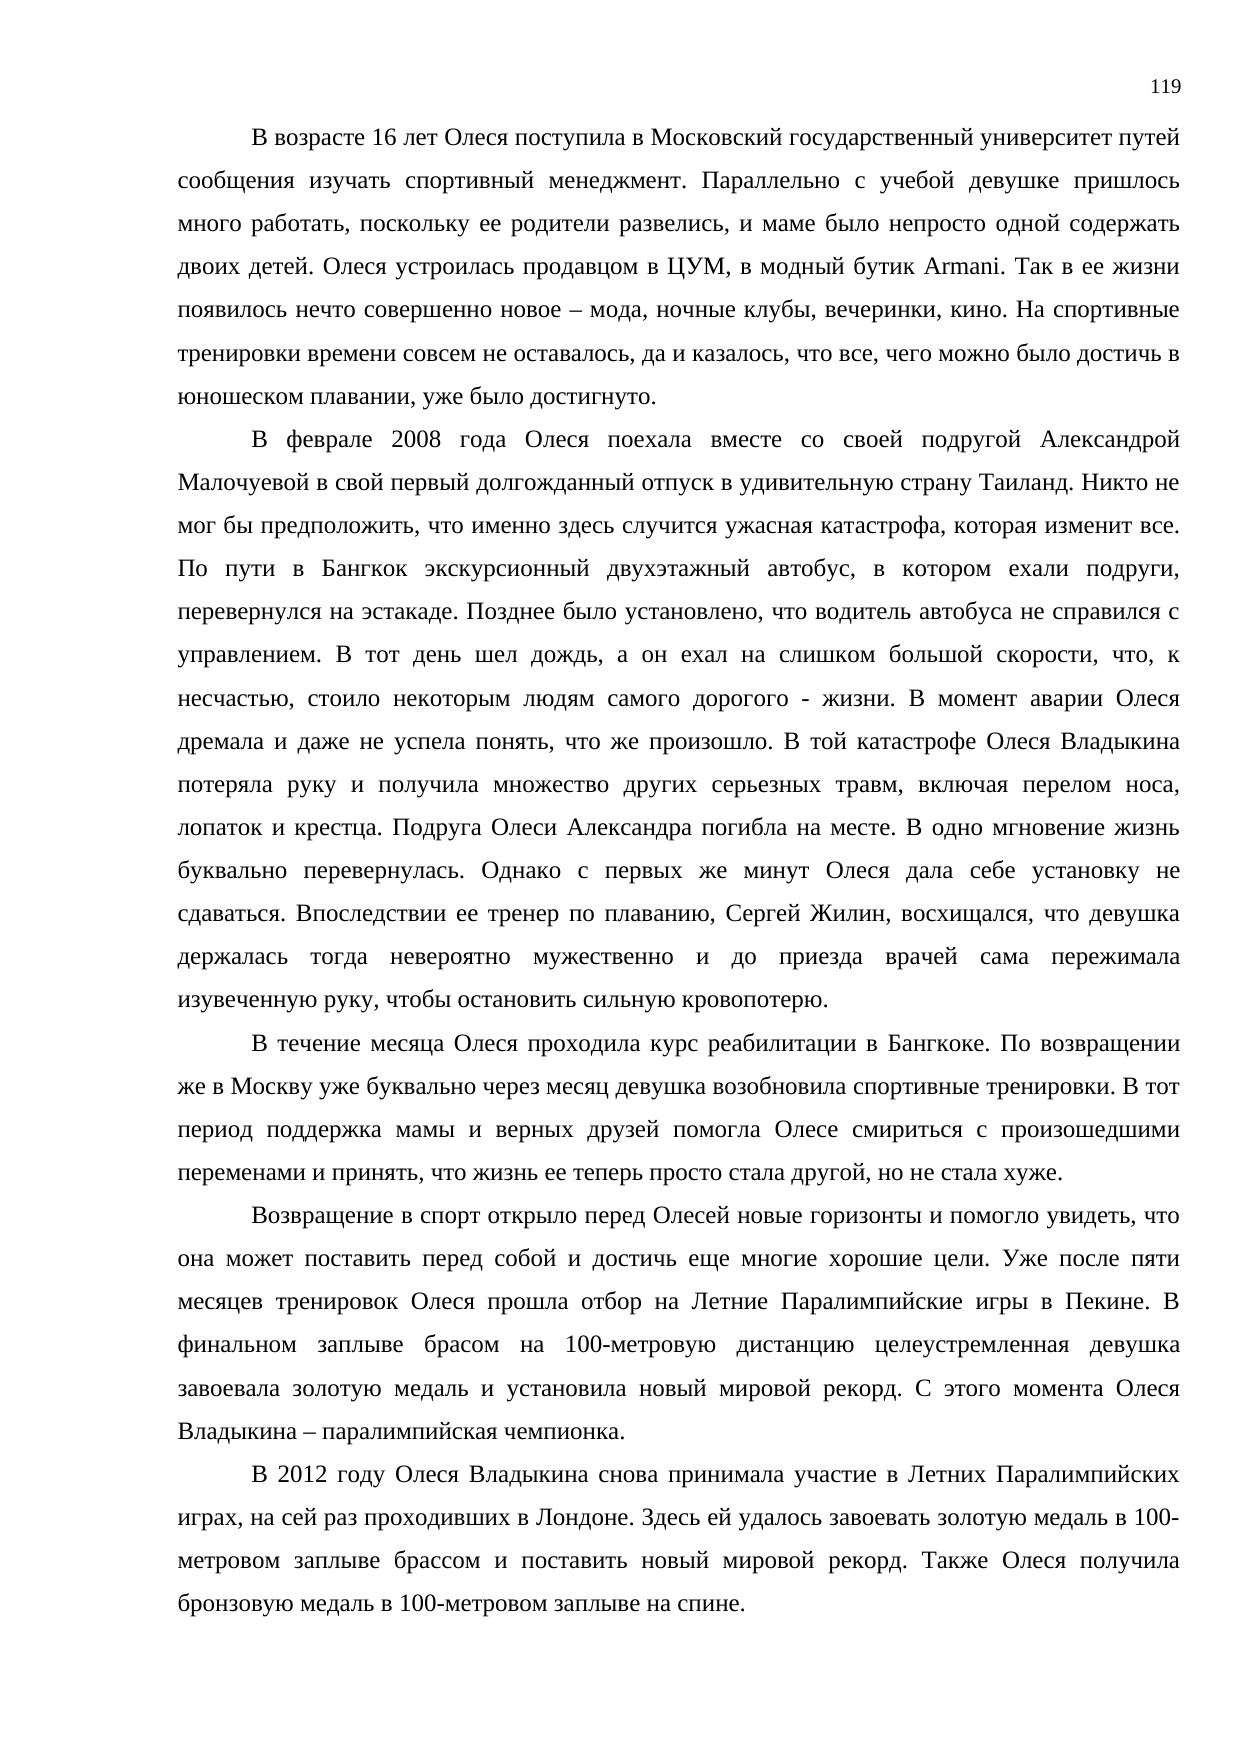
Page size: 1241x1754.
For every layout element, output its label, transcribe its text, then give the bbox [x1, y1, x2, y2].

text Возвращение в спорт открыло перед Олесей новые горизонты и помогло увидеть, что она может поставить перед собой и достичь еще многие хорошие цели. Уже после пяти месяцев тренировок Олеся прошла отбор на Летние Паралимпийские игры в Пекине. В финальном заплыве брасом на 100-метровую дистанцию целеустремленная девушка завоевала золотую медаль и установила новый мировой рекорд. С этого момента Олеся Владыкина – паралимпийская чемпионка. [177, 1200, 1181, 1444]
text В возрасте 16 лет Олеся поступила в Московский государственный университет путей сообщения изучать спортивный менеджмент. Параллельно с учебой девушке пришлось много работать, поскольку ее родители развелись, и маме было непросто одной содержать двоих детей. Олеся устроилась продавцом в ЦУМ, в модный бутик Armani. Так в ее жизни появилось нечто совершенно новое – мода, ночные клубы, вечеринки, кино. На спортивные тренировки времени совсем не оставалось, да и казалось, что все, чего можно было достичь в юношеском плавании, уже было достигнуто. [177, 122, 1181, 409]
text В феврале 2008 года Олеся поехала вместе со своей подругой Александрой Малочуевой в свой первый долгожданный отпуск в удивительную страну Таиланд. Никто не мог бы предположить, что именно здесь случится ужасная катастрофа, которая изменит все. По пути в Бангкок экскурсионный двухэтажный автобус, в котором ехали подруги, перевернулся на эстакаде. Позднее было установлено, что водитель автобуса не справился с управлением. В тот день шел дождь, а он ехал на слишком большой скорости, что, к несчастью, стоило некоторым людям самого дорогого - жизни. В момент аварии Олеся дремала и даже не успела понять, что же произошло. В той катастрофе Олеся Владыкина потеряла руку и получила множество других серьезных травм, включая перелом носа, лопаток и крестца. Подруга Олеси Александра погибла на месте. В одно мгновение жизнь буквально перевернулась. Однако с первых же минут Олеся дала себе установку не сдаваться. Впоследствии ее тренер по плаванию, Сергей Жилин, восхищался, что девушка держалась тогда невероятно мужественно и до приезда врачей сама пережимала изувеченную руку, чтобы остановить сильную кровопотерю. [177, 424, 1181, 1013]
text В 2012 году Олеся Владыкина снова принимала участие в Летних Паралимпийских играх, на сей раз проходивших в Лондоне. Здесь ей удалось завоевать золотую медаль в 100-метровом заплыве брассом и поставить новый мировой рекорд. Также Олеся получила бронзовую медаль в 100-метровом заплыве на спине. [177, 1459, 1181, 1617]
text В течение месяца Олеся проходила курс реабилитации в Бангкоке. По возвращении же в Москву уже буквально через месяц девушка возобновила спортивные тренировки. В тот период поддержка мамы и верных друзей помогла Олесе смириться с произошедшими переменами и принять, что жизнь ее теперь просто стала другой, но не стала хуже. [177, 1028, 1181, 1186]
